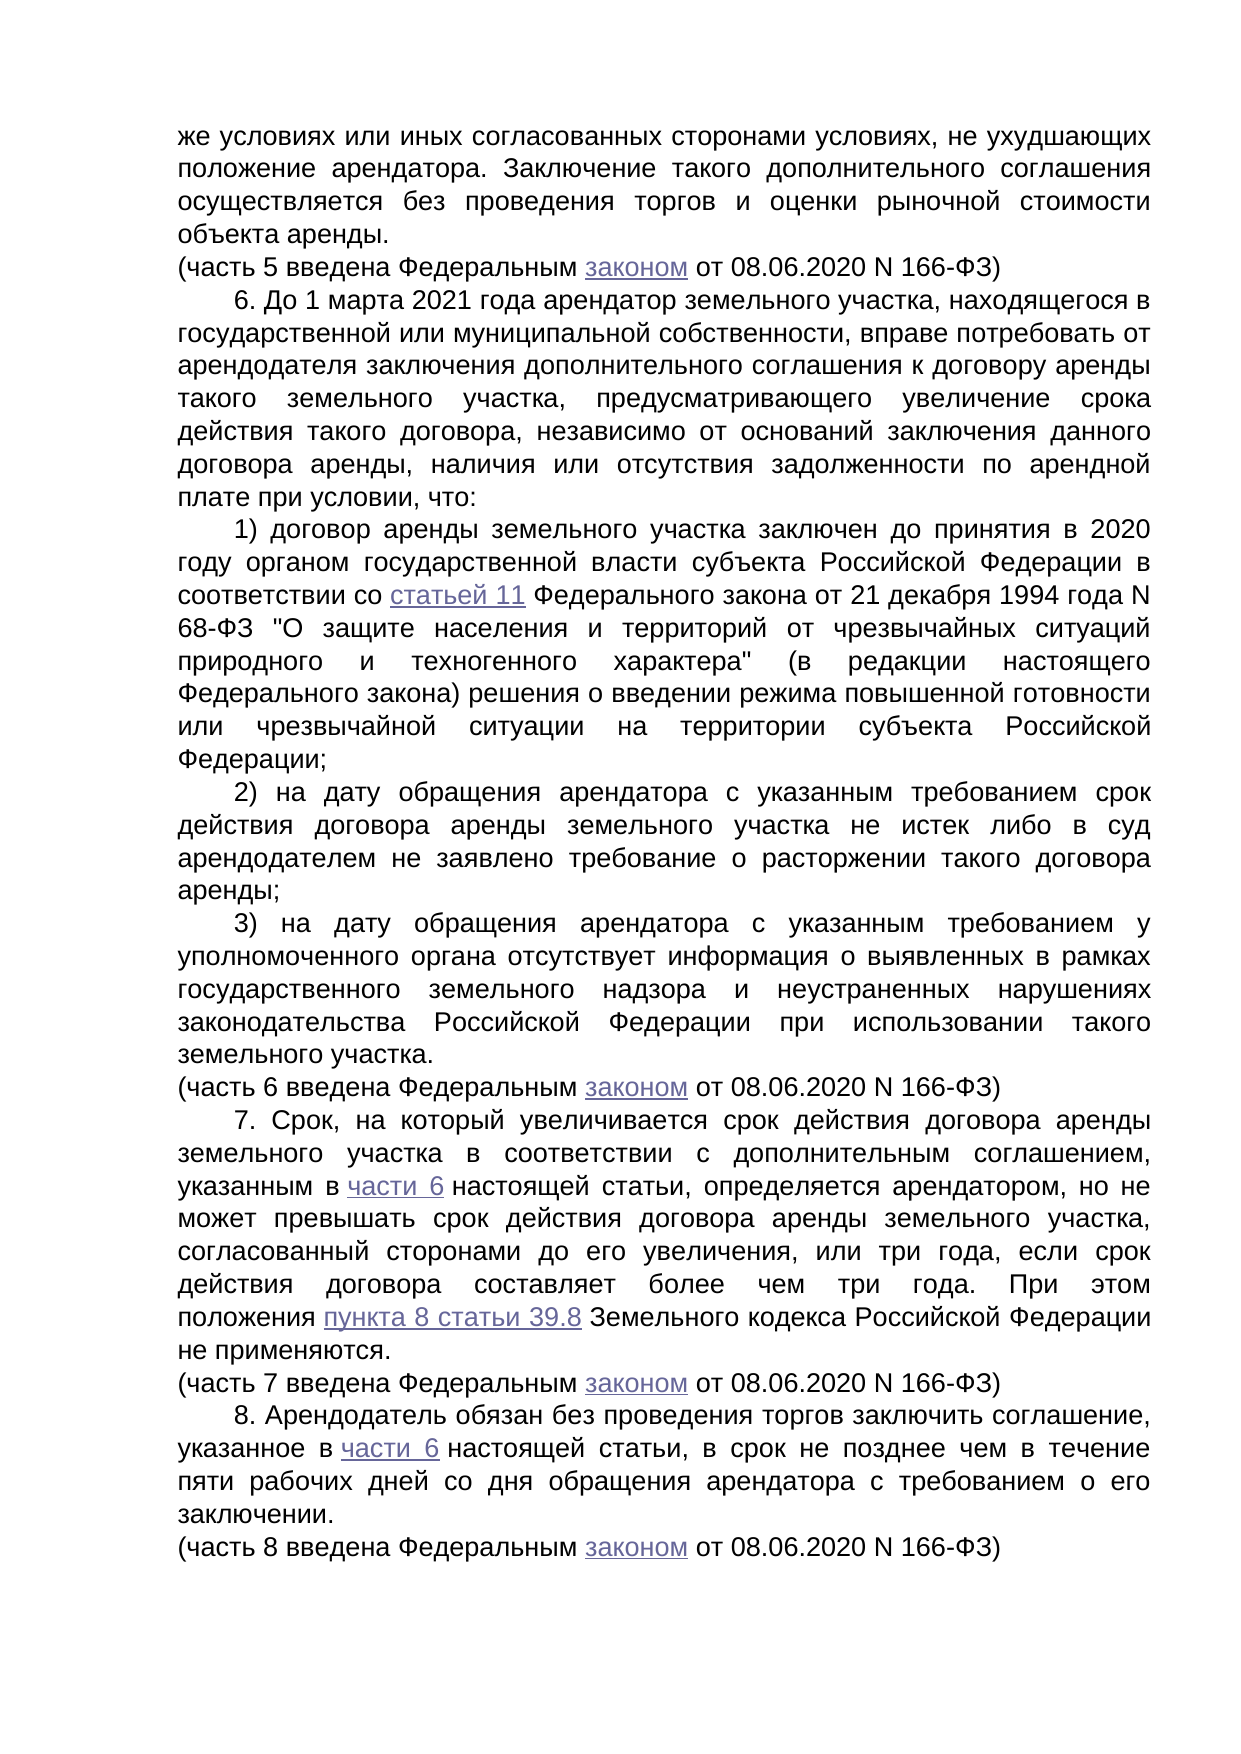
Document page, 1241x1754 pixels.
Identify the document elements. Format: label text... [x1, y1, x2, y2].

text (часть 7 введена Федеральным законом от 08.06.2020 N 166-ФЗ) [177, 1365, 1152, 1398]
text (часть 6 введена Федеральным законом от 08.06.2020 N 166-ФЗ) [177, 1070, 1152, 1102]
text 1) договор аренды земельного участка заключен до принятия в 2020 году органом государственной власти субъекта Российской Федерации в соответствии со статьей 11 Федерального закона от 21 декабря 1994 года N 68-ФЗ "О защите населения и территорий от чрезвычайных ситуаций природного и техногенного характера" (в редакции настоящего Федерального закона) решения о введении режима повышенной готовности или чрезвычайной ситуации на территории субъекта Российской Федерации; [177, 512, 1152, 774]
text (часть 8 введена Федеральным законом от 08.06.2020 N 166-ФЗ) [177, 1529, 1152, 1562]
text (часть 5 введена Федеральным законом от 08.06.2020 N 166-ФЗ) [177, 249, 1152, 282]
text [177, 118, 1152, 249]
text 6. До 1 марта 2021 года арендатор земельного участка, находящегося в государственной или муниципальной собственности, вправе потребовать от арендодателя заключения дополнительного соглашения к договору аренды такого земельного участка, предусматривающего увеличение срока действия такого договора, независимо от оснований заключения данного договора аренды, наличия или отсутствия задолженности по арендной плате при условии, что: [177, 282, 1152, 512]
text 3) на дату обращения арендатора с указанным требованием у уполномоченного органа отсутствует информация о выявленных в рамках государственного земельного надзора и неустраненных нарушениях законодательства Российской Федерации при использовании такого земельного участка. [177, 906, 1152, 1070]
text 8. Арендодатель обязан без проведения торгов заключить соглашение, указанное в части 6 настоящей статьи, в срок не позднее чем в течение пяти рабочих дней со дня обращения арендатора с требованием о его заключении. [177, 1398, 1152, 1529]
text 2) на дату обращения арендатора с указанным требованием срок действия договора аренды земельного участка не истек либо в суд арендодателем не заявлено требование о расторжении такого договора аренды; [177, 774, 1152, 906]
text 7. Срок, на который увеличивается срок действия договора аренды земельного участка в соответствии с дополнительным соглашением, указанным в части 6 настоящей статьи, определяется арендатором, но не может превышать срок действия договора аренды земельного участка, согласованный сторонами до его увеличения, или три года, если срок действия договора составляет более чем три года. При этом положения пункта 8 статьи 39.8 Земельного кодекса Российской Федерации не применяются. [177, 1102, 1152, 1365]
